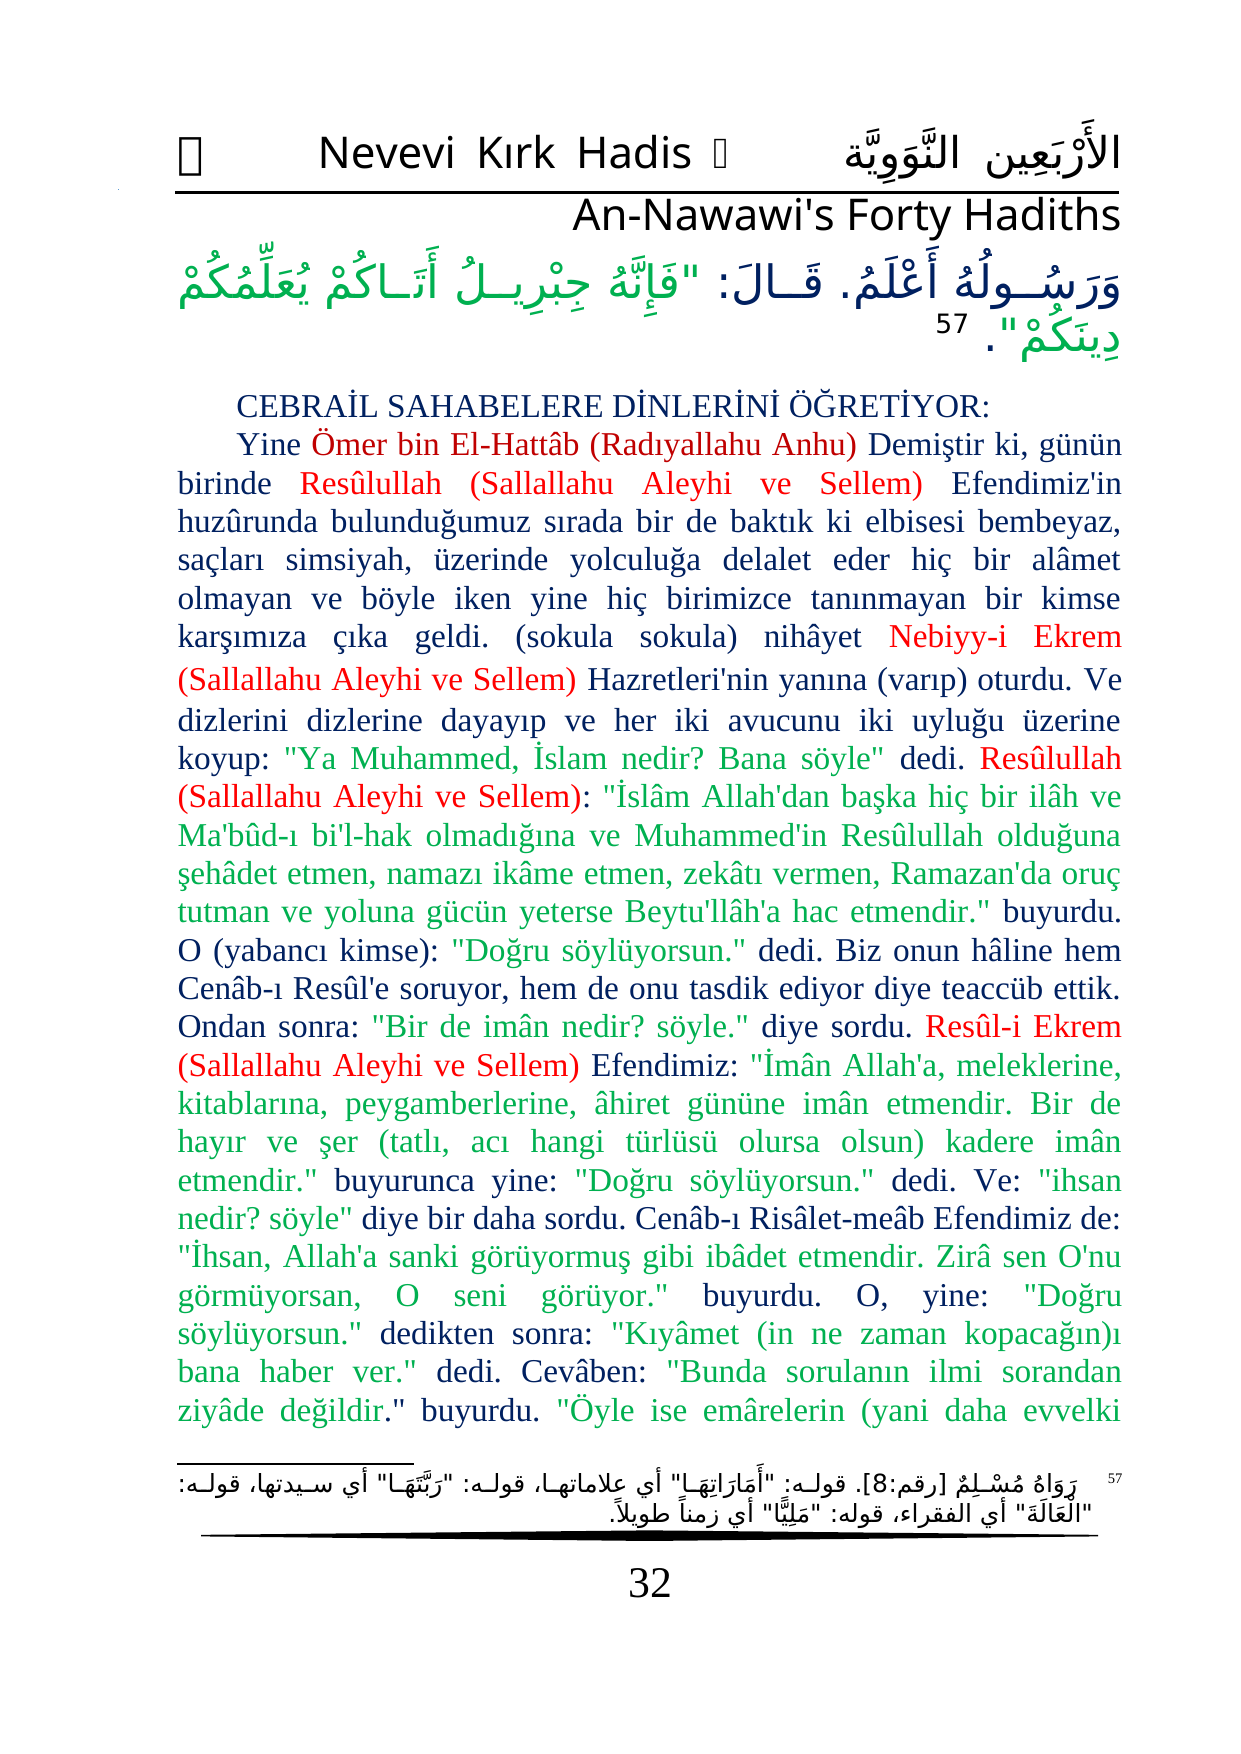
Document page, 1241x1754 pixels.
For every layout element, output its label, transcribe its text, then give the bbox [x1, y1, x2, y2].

text CEBRAİL SAHABELERE DİNLERİNİ ÖĞRETİYOR: [177, 386, 1122, 424]
